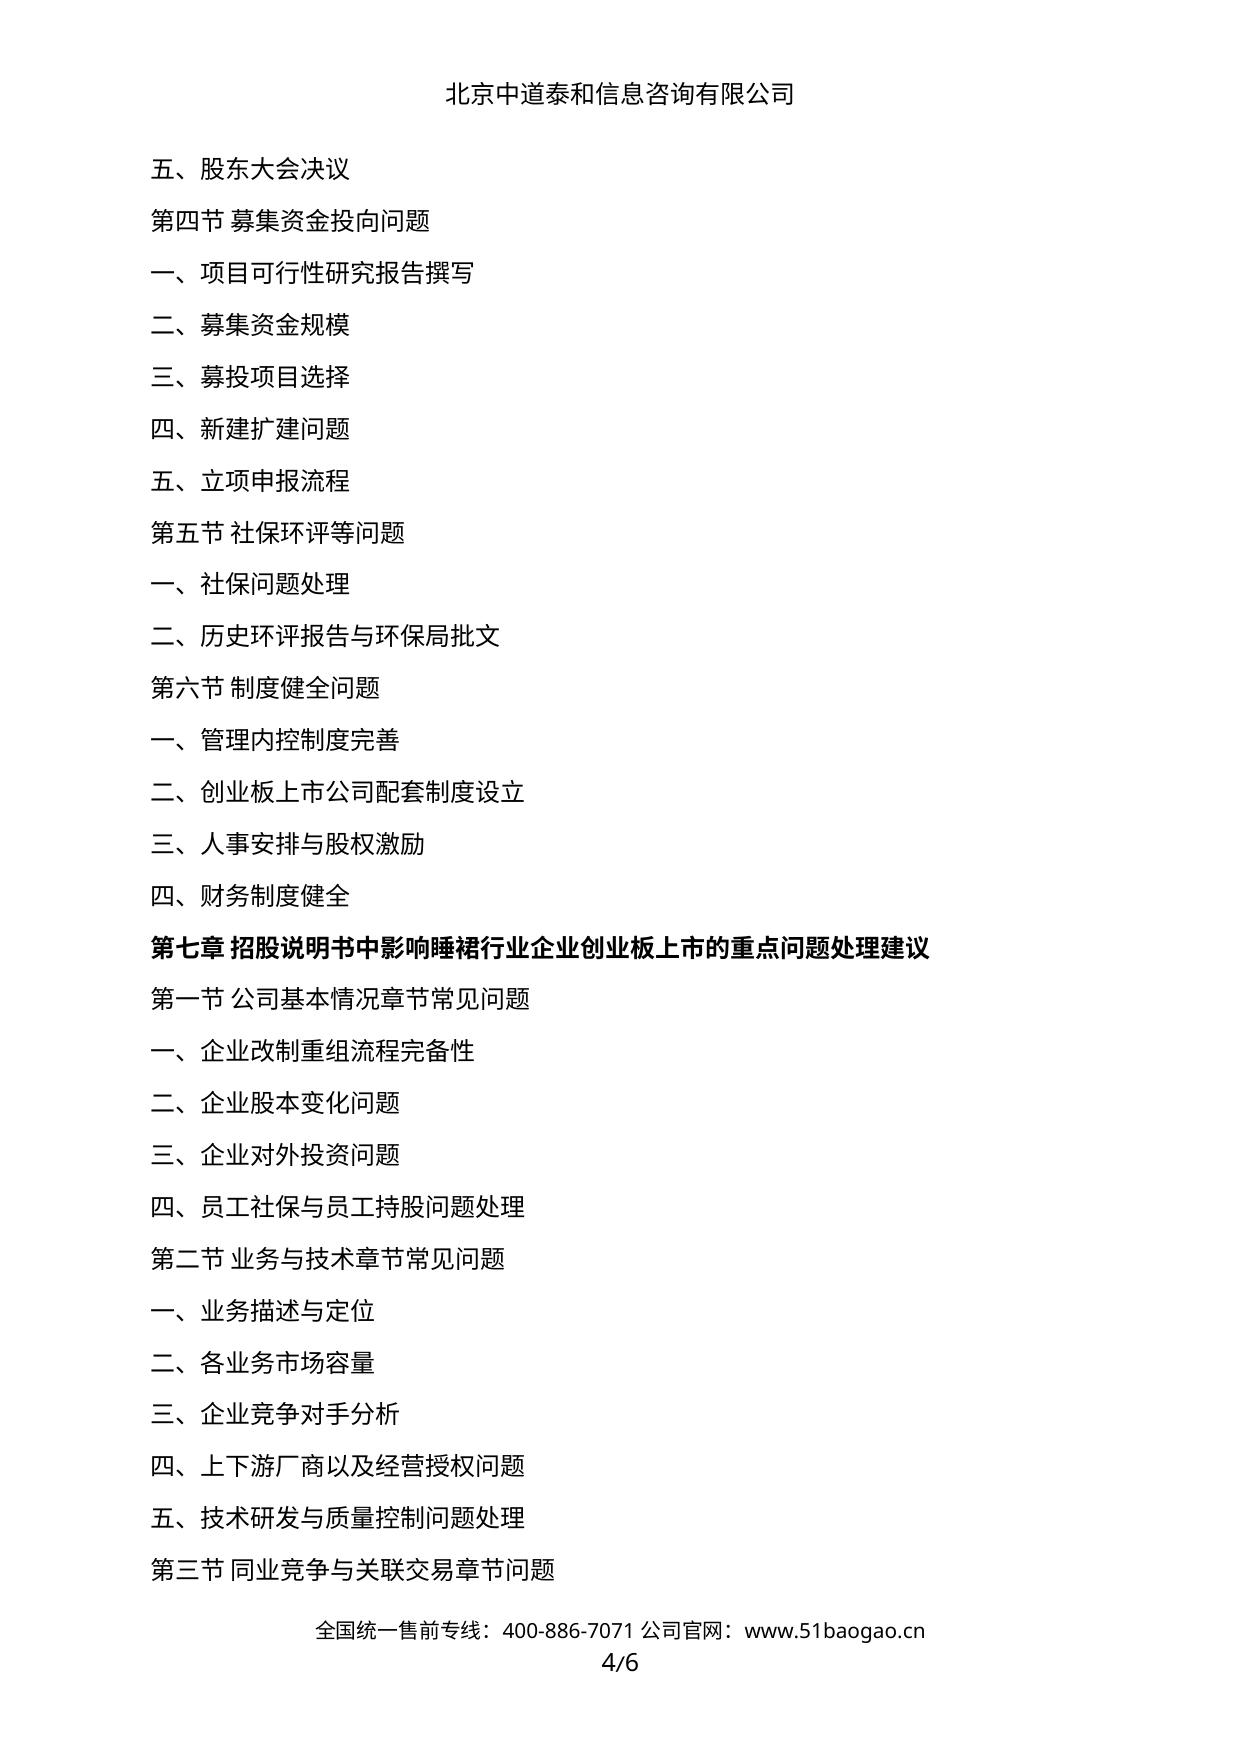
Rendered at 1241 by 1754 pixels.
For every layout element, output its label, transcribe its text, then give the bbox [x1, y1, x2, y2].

text 二、创业板上市公司配套制度设立 [150, 772, 1090, 809]
text 四、财务制度健全 [150, 876, 1090, 912]
text 一、项目可行性研究报告撰写 [150, 254, 1090, 290]
text 四、新建扩建问题 [150, 409, 1090, 446]
text 一、企业改制重组流程完备性 [150, 1032, 1090, 1068]
text 二、各业务市场容量 [150, 1343, 1090, 1379]
text 第一节 公司基本情况章节常见问题 [150, 980, 1090, 1016]
text 第二节 业务与技术章节常见问题 [150, 1239, 1090, 1276]
text 二、历史环评报告与环保局批文 [150, 617, 1090, 653]
text 第三节 同业竞争与关联交易章节问题 [150, 1551, 1090, 1587]
text 第六节 制度健全问题 [150, 669, 1090, 705]
text 五、技术研发与质量控制问题处理 [150, 1499, 1090, 1535]
text 第五节 社保环评等问题 [150, 513, 1090, 549]
text 四、上下游厂商以及经营授权问题 [150, 1447, 1090, 1483]
text 四、员工社保与员工持股问题处理 [150, 1187, 1090, 1224]
text 三、募投项目选择 [150, 357, 1090, 394]
text 三、企业对外投资问题 [150, 1136, 1090, 1172]
text 五、立项申报流程 [150, 461, 1090, 497]
text 二、企业股本变化问题 [150, 1084, 1090, 1120]
text 第四节 募集资金投向问题 [150, 202, 1090, 238]
text 三、人事安排与股权激励 [150, 824, 1090, 861]
text 三、企业竞争对手分析 [150, 1395, 1090, 1431]
text 一、管理内控制度完善 [150, 721, 1090, 757]
text 一、业务描述与定位 [150, 1291, 1090, 1327]
text 第七章 招股说明书中影响睡裙行业企业创业板上市的重点问题处理建议 [150, 928, 1090, 964]
text 二、募集资金规模 [150, 306, 1090, 342]
text 一、社保问题处理 [150, 565, 1090, 601]
text 五、股东大会决议 [150, 150, 1090, 186]
